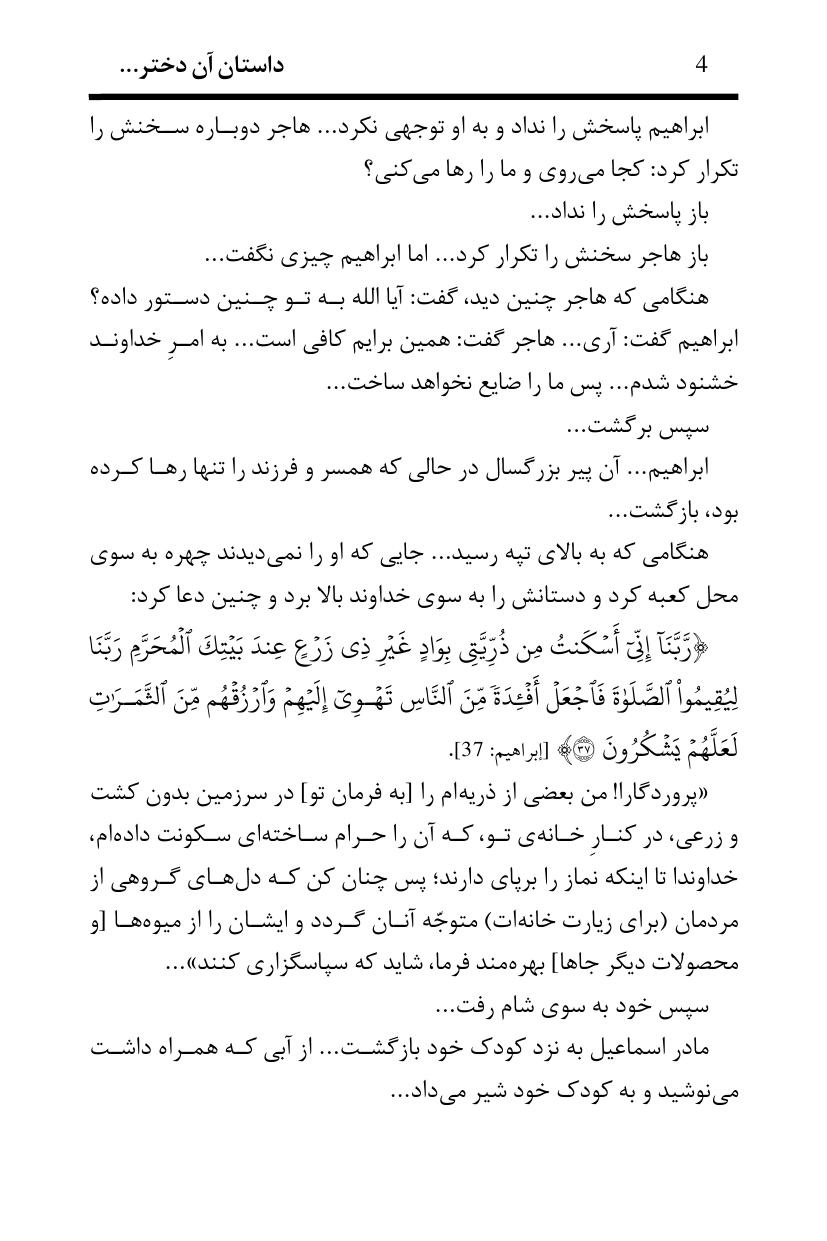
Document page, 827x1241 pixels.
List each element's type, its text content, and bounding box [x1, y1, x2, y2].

text سپس خود به سوی شام رفت... [89, 987, 738, 1030]
text ﴿رَّبَّنَآ إِنِّيٓ أَسۡكَنتُ مِن ذُرِّيَّتِي بِوَادٍ غَيۡرِ ذِي زَرۡعٍ عِندَ بَيۡتِكَ ٱلۡمُحَرَّمِ رَبَّنَا لِيُقِيمُواْ ٱلصَّلَوٰةَ فَٱجۡعَلۡ أَفۡ‍ِٔدَةٗ مِّنَ ٱلنَّاسِ تَهۡوِيٓ إِلَيۡهِمۡ وَٱرۡزُقۡهُم مِّنَ ٱلثَّمَرَٰتِ لَعَلَّهُمۡ يَشۡكُرُونَ ٣٧﴾ [إبراهیم: 37]. [89, 620, 738, 774]
text ابراهیم پاسخش را نداد و به او توجهی نکرد... هاجر دوباره سخنش را تکرار کرد: کجا می‌روی و ما را رها می‌کنی؟ [89, 109, 738, 194]
text سپس برگشت... [89, 407, 738, 449]
text باز پاسخش را نداد... [89, 194, 738, 236]
text ‏«پروردگارا! من بعضی از ذریه‌ام را [به فرمان تو] در سرزمین بدون کشت و زرعی، در کنارِ خانه‌ی تو، که آن را حرام ساخته‌ای سکونت داده‌ام، خداوندا تا اینکه نماز را برپای دارند؛ پس چنان کن که دل‌های گروهی از مردمان (برای زیارت خانه‌ات) متوجّه آنان گردد و ایشان را از میوه‌ها [و محصولات دیگر جاها] بهره‌مند فرما، شاید که سپاسگزاری کنند»... [89, 774, 738, 987]
text باز هاجر سخنش را تکرار کرد... اما ابراهیم چیزی نگفت... [89, 236, 738, 279]
text ابراهیم... آن پیر بزرگسال در حالی که همسر و فرزند را تنها رها کرده بود، بازگشت... [89, 449, 738, 535]
text هنگامی که به بالای تپه رسید... جایی که او را نمی‌دیدند چهره به سوی محل کعبه کرد و دستانش را به سوی خداوند بالا برد و چنین دعا کرد: [89, 535, 738, 620]
text مادر اسماعیل به نزد کودک خود بازگشت... از آبی که همراه داشت می‌نوشید و به کودک خود شیر می‌داد... [89, 1030, 738, 1115]
text هنگامی که هاجر چنین دید، گفت: آیا الله به تو چنین دستور داده؟ ابراهیم گفت: آری... هاجر گفت: همین برایم کافی است... به امرِ خداوند خشنود شدم... پس ما را ضایع نخواهد ساخت... [89, 279, 738, 407]
